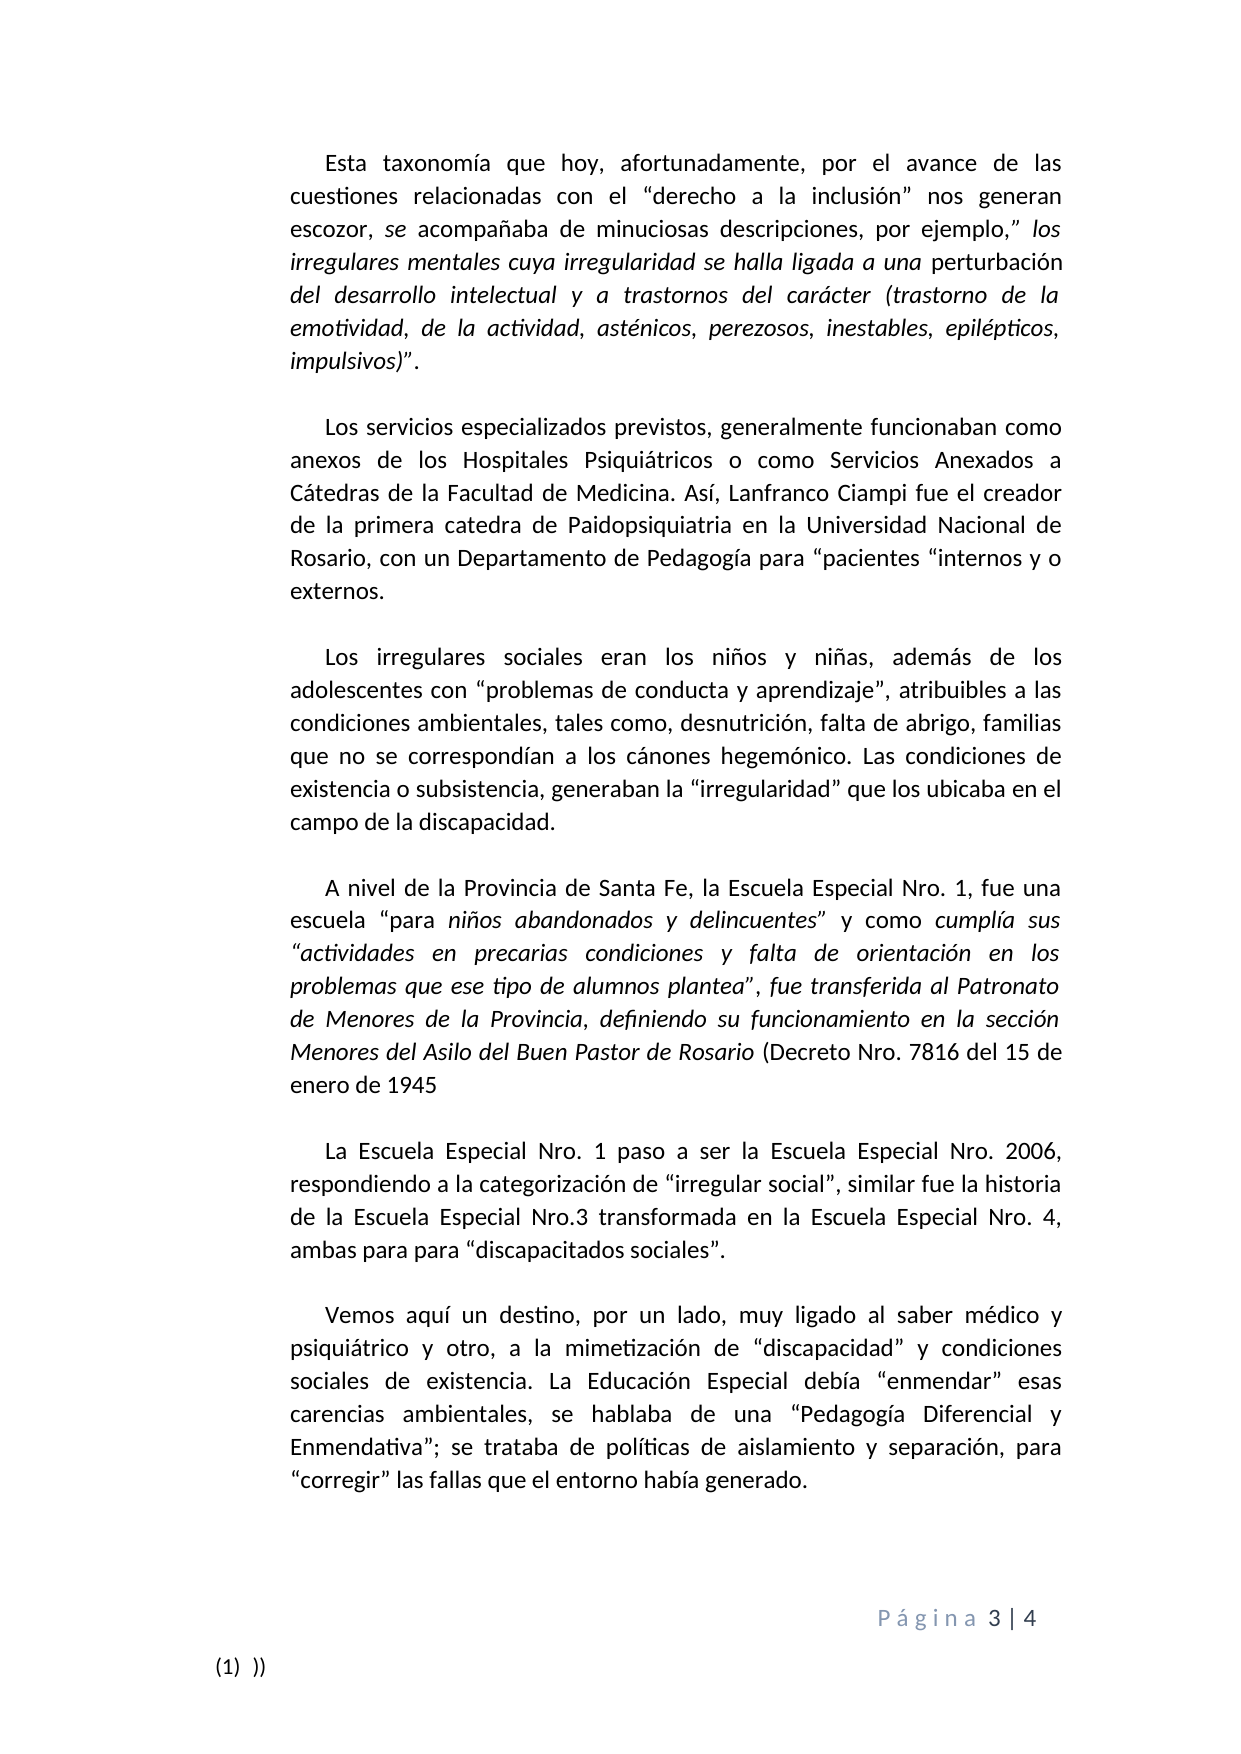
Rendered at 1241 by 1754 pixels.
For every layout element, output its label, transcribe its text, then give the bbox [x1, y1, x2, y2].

list A nivel de la Provincia de Santa Fe, la Escuela Especial Nro. 1, fue una escuela “para niños abandonados y delincuentes” y como cumplía sus “actividades en precarias condiciones y falta de orientación en los problemas que ese tipo de alumnos plantea”, fue transferida al Patronato de Menores de la Provincia, definiendo su funcionamiento en la sección Menores del Asilo del Buen Pastor de Rosario (Decreto Nro. 7816 del 15 de enero de 1945 [290, 872, 1063, 1100]
list Esta taxonomía que hoy, afortunadamente, por el avance de las cuestiones relacionadas con el “derecho a la inclusión” nos generan escozor, se acompañaba de minuciosas descripciones, por ejemplo,” los irregulares mentales cuya irregularidad se halla ligada a una perturbación del desarrollo intelectual y a trastornos del carácter (trastorno de la emotividad, de la actividad, asténicos, perezosos, inestables, epilépticos, impulsivos)”. [290, 148, 1063, 376]
list Los irregulares sociales eran los niños y niñas, además de los adolescentes con “problemas de conducta y aprendizaje”, atribuibles a las condiciones ambientales, tales como, desnutrición, falta de abrigo, familias que no se correspondían a los cánones hegemónico. Las condiciones de existencia o subsistencia, generaban la “irregularidad” que los ubicaba en el campo de la discapacidad. [290, 641, 1063, 836]
list Vemos aquí un destino, por un lado, muy ligado al saber médico y psiquiátrico y otro, a la mimetización de “discapacidad” y condiciones sociales de existencia. La Educación Especial debía “enmendar” esas carencias ambientales, se hablaba de una “Pedagogía Diferencial y Enmendativa”; se trataba de políticas de aislamiento y separación, para “corregir” las fallas que el entorno había generado. [290, 1300, 1063, 1495]
list La Escuela Especial Nro. 1 paso a ser la Escuela Especial Nro. 2006, respondiendo a la categorización de “irregular social”, similar fue la historia de la Escuela Especial Nro.3 transformada en la Escuela Especial Nro. 4, ambas para para “discapacitados sociales”. [290, 1135, 1063, 1264]
list Los servicios especializados previstos, generalmente funcionaban como anexos de los Hospitales Psiquiátricos o como Servicios Anexados a Cátedras de la Facultad de Medicina. Así, Lanfranco Ciampi fue el creador de la primera catedra de Paidopsiquiatria en la Universidad Nacional de Rosario, con un Departamento de Pedagogía para “pacientes “internos y o externos. [290, 411, 1063, 606]
